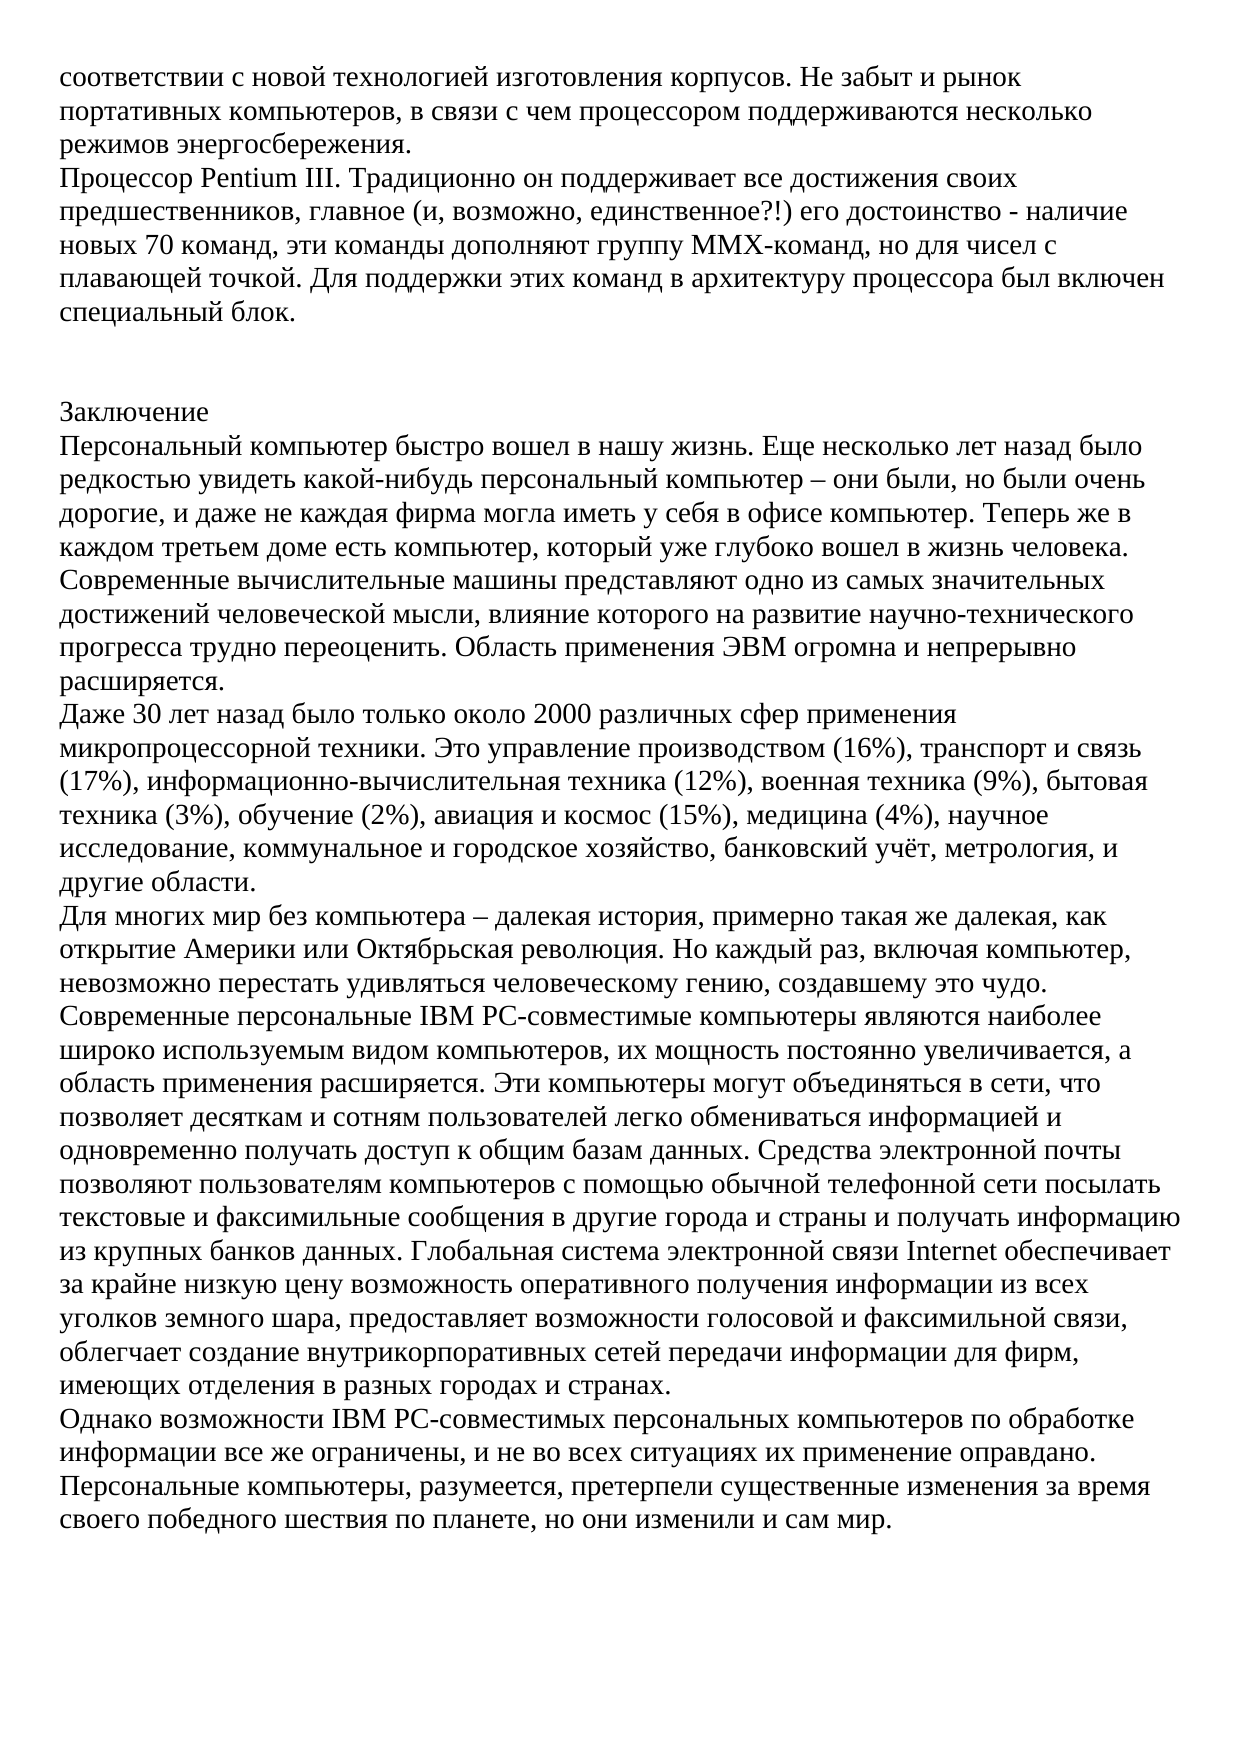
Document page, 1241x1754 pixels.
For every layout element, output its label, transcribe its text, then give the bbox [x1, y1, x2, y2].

text Персональные компьютеры, разумеется, претерпели существенные изменения за время своего победного шествия по планете, но они изменили и сам мир. [59, 1468, 1181, 1535]
text Даже 30 лет назад было только около 2000 различных сфер применения микропроцессорной техники. Это управление производством (16%), транспорт и связь (17%), информационно-вычислительная техника (12%), военная техника (9%), бытовая техника (3%), обучение (2%), авиация и космос (15%), медицина (4%), научное исследование, коммунальное и городское хозяйство, банковский учёт, метрология, и другие области. [59, 696, 1181, 898]
text Для многих мир без компьютера – далекая история, примерно такая же далекая, как открытие Америки или Октябрьская революция. Но каждый раз, включая компьютер, невозможно перестать удивляться человеческому гению, создавшему это чудо. [59, 898, 1181, 998]
text Процессор Pentium III. Традиционно он поддерживает все достижения своих предшественников, главное (и, возможно, единственное?!) его достоинство - наличие новых 70 команд, эти команды дополняют группу MMX-команд, но для чисел с плавающей точкой. Для поддержки этих команд в архитектуру процессора был включен специальный блок. [59, 160, 1181, 327]
text Современные персональные IВМ РС-совместимые компьютеры являются наиболее широко используемым видом компьютеров, их мощность постоянно увеличивается, а область применения расширяется. Эти компьютеры могут объединяться в сети, что позволяет десяткам и сотням пользователей легко обмениваться информацией и одновременно получать доступ к общим базам данных. Средства электронной почты позволяют пользователям компьютеров с помощью обычной телефонной сети посылать текстовые и факсимильные сообщения в другие города и страны и получать информацию из крупных банков данных. Глобальная система электронной связи Intеrnеt обеспечивает за крайне низкую цену возможность оперативного получения информации из всех уголков земного шара, предоставляет возможности голосовой и факсимильной связи, облегчает создание внутрикорпоративных сетей передачи информации для фирм, имеющих отделения в разных городах и странах. [59, 998, 1181, 1401]
text Персональный компьютер быстро вошел в нашу жизнь. Еще несколько лет назад было редкостью увидеть какой-нибудь персональный компьютер – они были, но были очень дорогие, и даже не каждая фирма могла иметь у себя в офисе компьютер. Теперь же в каждом третьем доме есть компьютер, который уже глубоко вошел в жизнь человека. [59, 428, 1181, 562]
text Заключение [59, 394, 1181, 428]
text Современные вычислительные машины представляют одно из самых значительных достижений человеческой мысли, влияние которого на развитие научно-технического прогресса трудно переоценить. Область применения ЭВМ огромна и непрерывно расширяется. [59, 562, 1181, 696]
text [59, 59, 1181, 160]
text Однако возможности IВМ РС-совместимых персональных компьютеров по обработке информации все же ограничены, и не во всех ситуациях их применение оправдано. [59, 1401, 1181, 1468]
